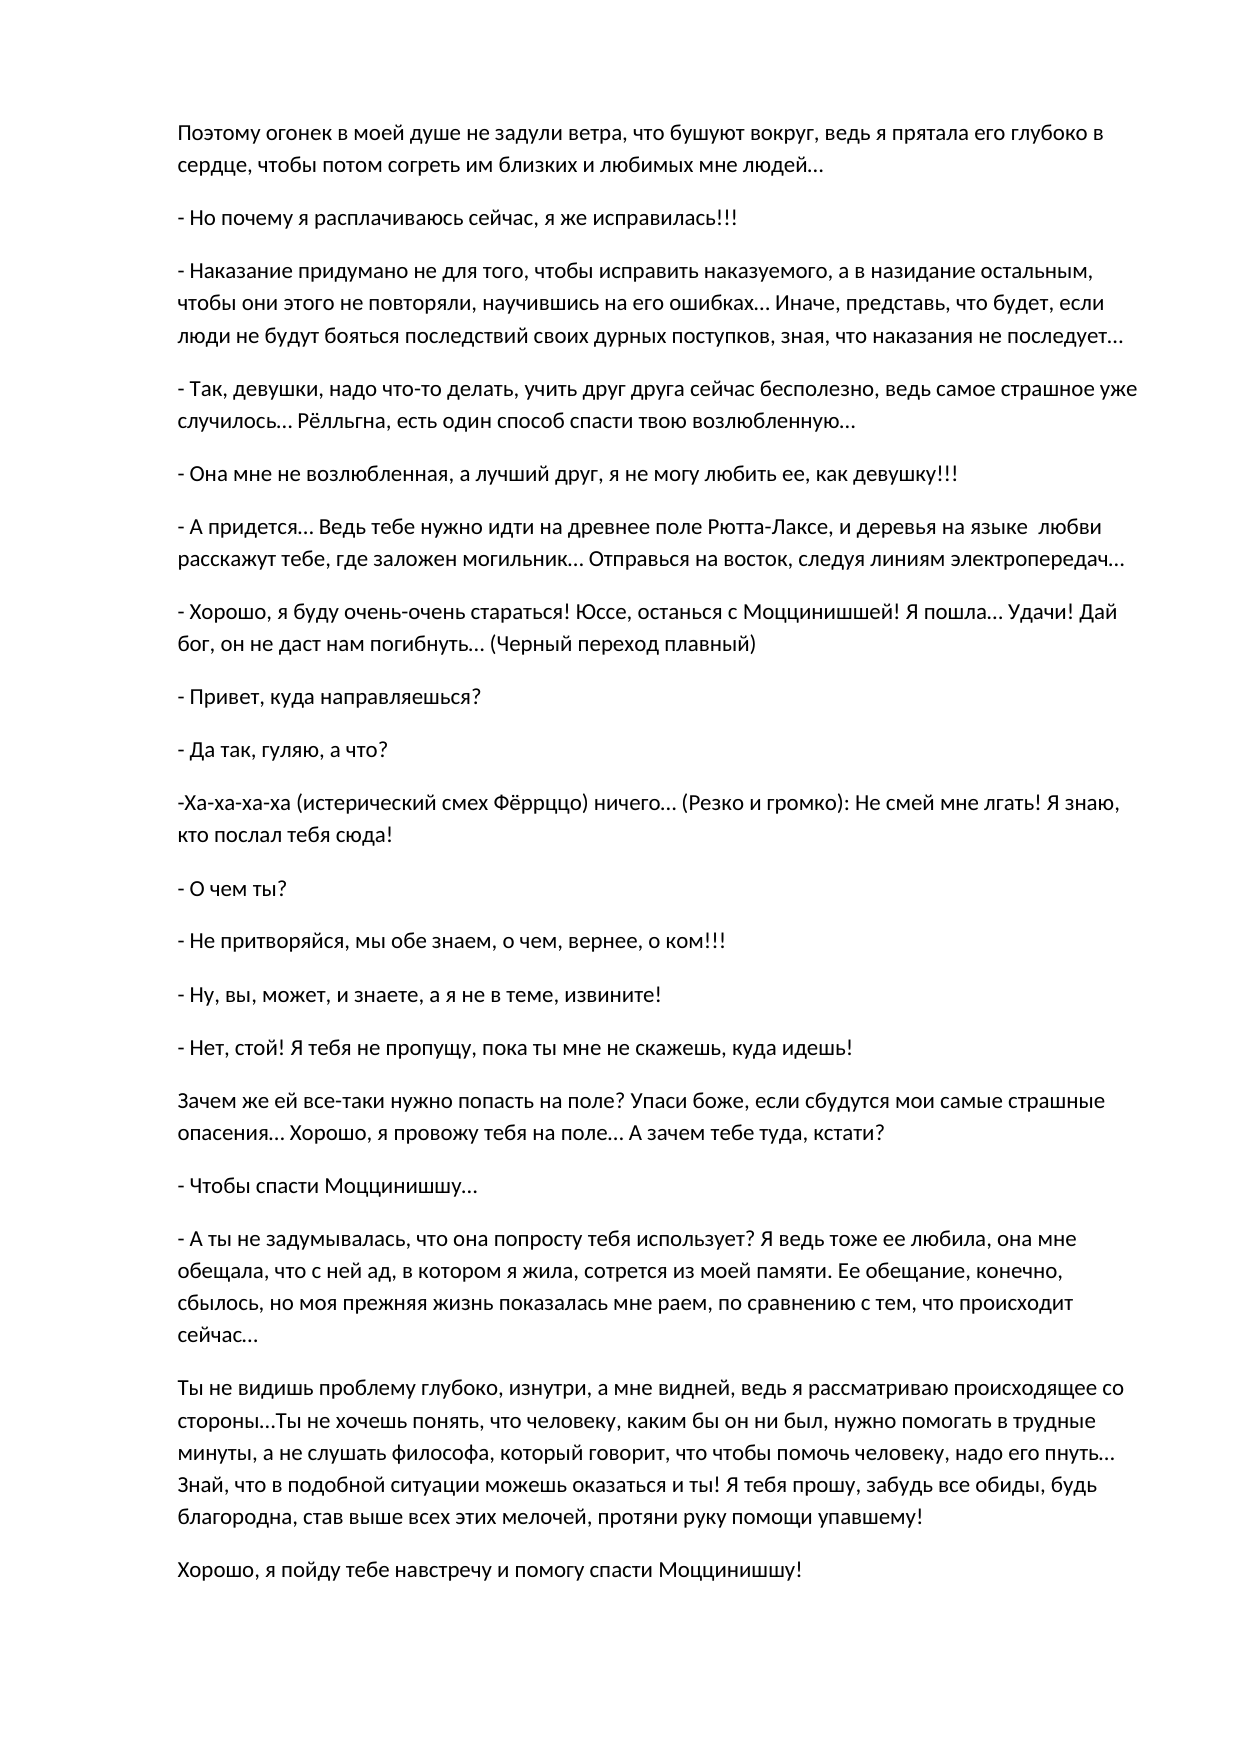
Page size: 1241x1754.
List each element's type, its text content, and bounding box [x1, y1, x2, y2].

text - Нет, стой! Я тебя не пропущу, пока ты мне не скажешь, куда идешь! [177, 1033, 1152, 1061]
text - Но почему я расплачиваюсь сейчас, я же исправилась!!! [177, 203, 1152, 231]
text - Привет, куда направляешься? [177, 682, 1152, 710]
text - Она мне не возлюбленная, а лучший друг, я не могу любить ее, как девушку!!! [177, 459, 1152, 487]
text - А придется… Ведь тебе нужно идти на древнее поле Рютта-Лаксе, и деревья на языке любви расскажут тебе, где заложен могильник… Отправься на восток, следуя линиям электропередач… [177, 512, 1152, 572]
text - Ну, вы, может, и знаете, а я не в теме, извините! [177, 980, 1152, 1008]
text Ты не видишь проблему глубоко, изнутри, а мне видней, ведь я рассматриваю происходящее со стороны…Ты не хочешь понять, что человеку, каким бы он ни был, нужно помогать в трудные минуты, а не слушать философа, который говорит, что чтобы помочь человеку, надо его пнуть… Знай, что в подобной ситуации можешь оказаться и ты! Я тебя прошу, забудь все обиды, будь благородна, став выше всех этих мелочей, протяни руку помощи упавшему! [177, 1373, 1152, 1530]
text - Не притворяйся, мы обе знаем, о чем, вернее, о ком!!! [177, 927, 1152, 955]
text - Наказание придумано не для того, чтобы исправить наказуемого, а в назидание остальным, чтобы они этого не повторяли, научившись на его ошибках… Иначе, представь, что будет, если люди не будут бояться последствий своих дурных поступков, зная, что наказания не последует… [177, 256, 1152, 349]
text Зачем же ей все-таки нужно попасть на поле? Упаси боже, если сбудутся мои самые страшные опасения… Хорошо, я провожу тебя на поле… А зачем тебе туда, кстати? [177, 1086, 1152, 1146]
text - А ты не задумывалась, что она попросту тебя использует? Я ведь тоже ее любила, она мне обещала, что с ней ад, в котором я жила, сотрется из моей памяти. Ее обещание, конечно, сбылось, но моя прежняя жизнь показалась мне раем, по сравнению с тем, что происходит сейчас… [177, 1224, 1152, 1348]
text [177, 118, 1152, 178]
text -Ха-ха-ха-ха (истерический смех Фёррццо) ничего… (Резко и громко): Не смей мне лгать! Я знаю, кто послал тебя сюда! [177, 788, 1152, 849]
text Хорошо, я пойду тебе навстречу и помогу спасти Моццинишшу! [177, 1555, 1152, 1583]
text - Хорошо, я буду очень-очень стараться! Юссе, останься с Моццинишшей! Я пошла… Удачи! Дай бог, он не даст нам погибнуть… (Черный переход плавный) [177, 597, 1152, 657]
text - Да так, гуляю, а что? [177, 735, 1152, 763]
text - Так, девушки, надо что-то делать, учить друг друга сейчас бесполезно, ведь самое страшное уже случилось… Рёлльгна, есть один способ спасти твою возлюбленную… [177, 374, 1152, 434]
text - О чем ты? [177, 874, 1152, 902]
text - Чтобы спасти Моццинишшу… [177, 1171, 1152, 1199]
